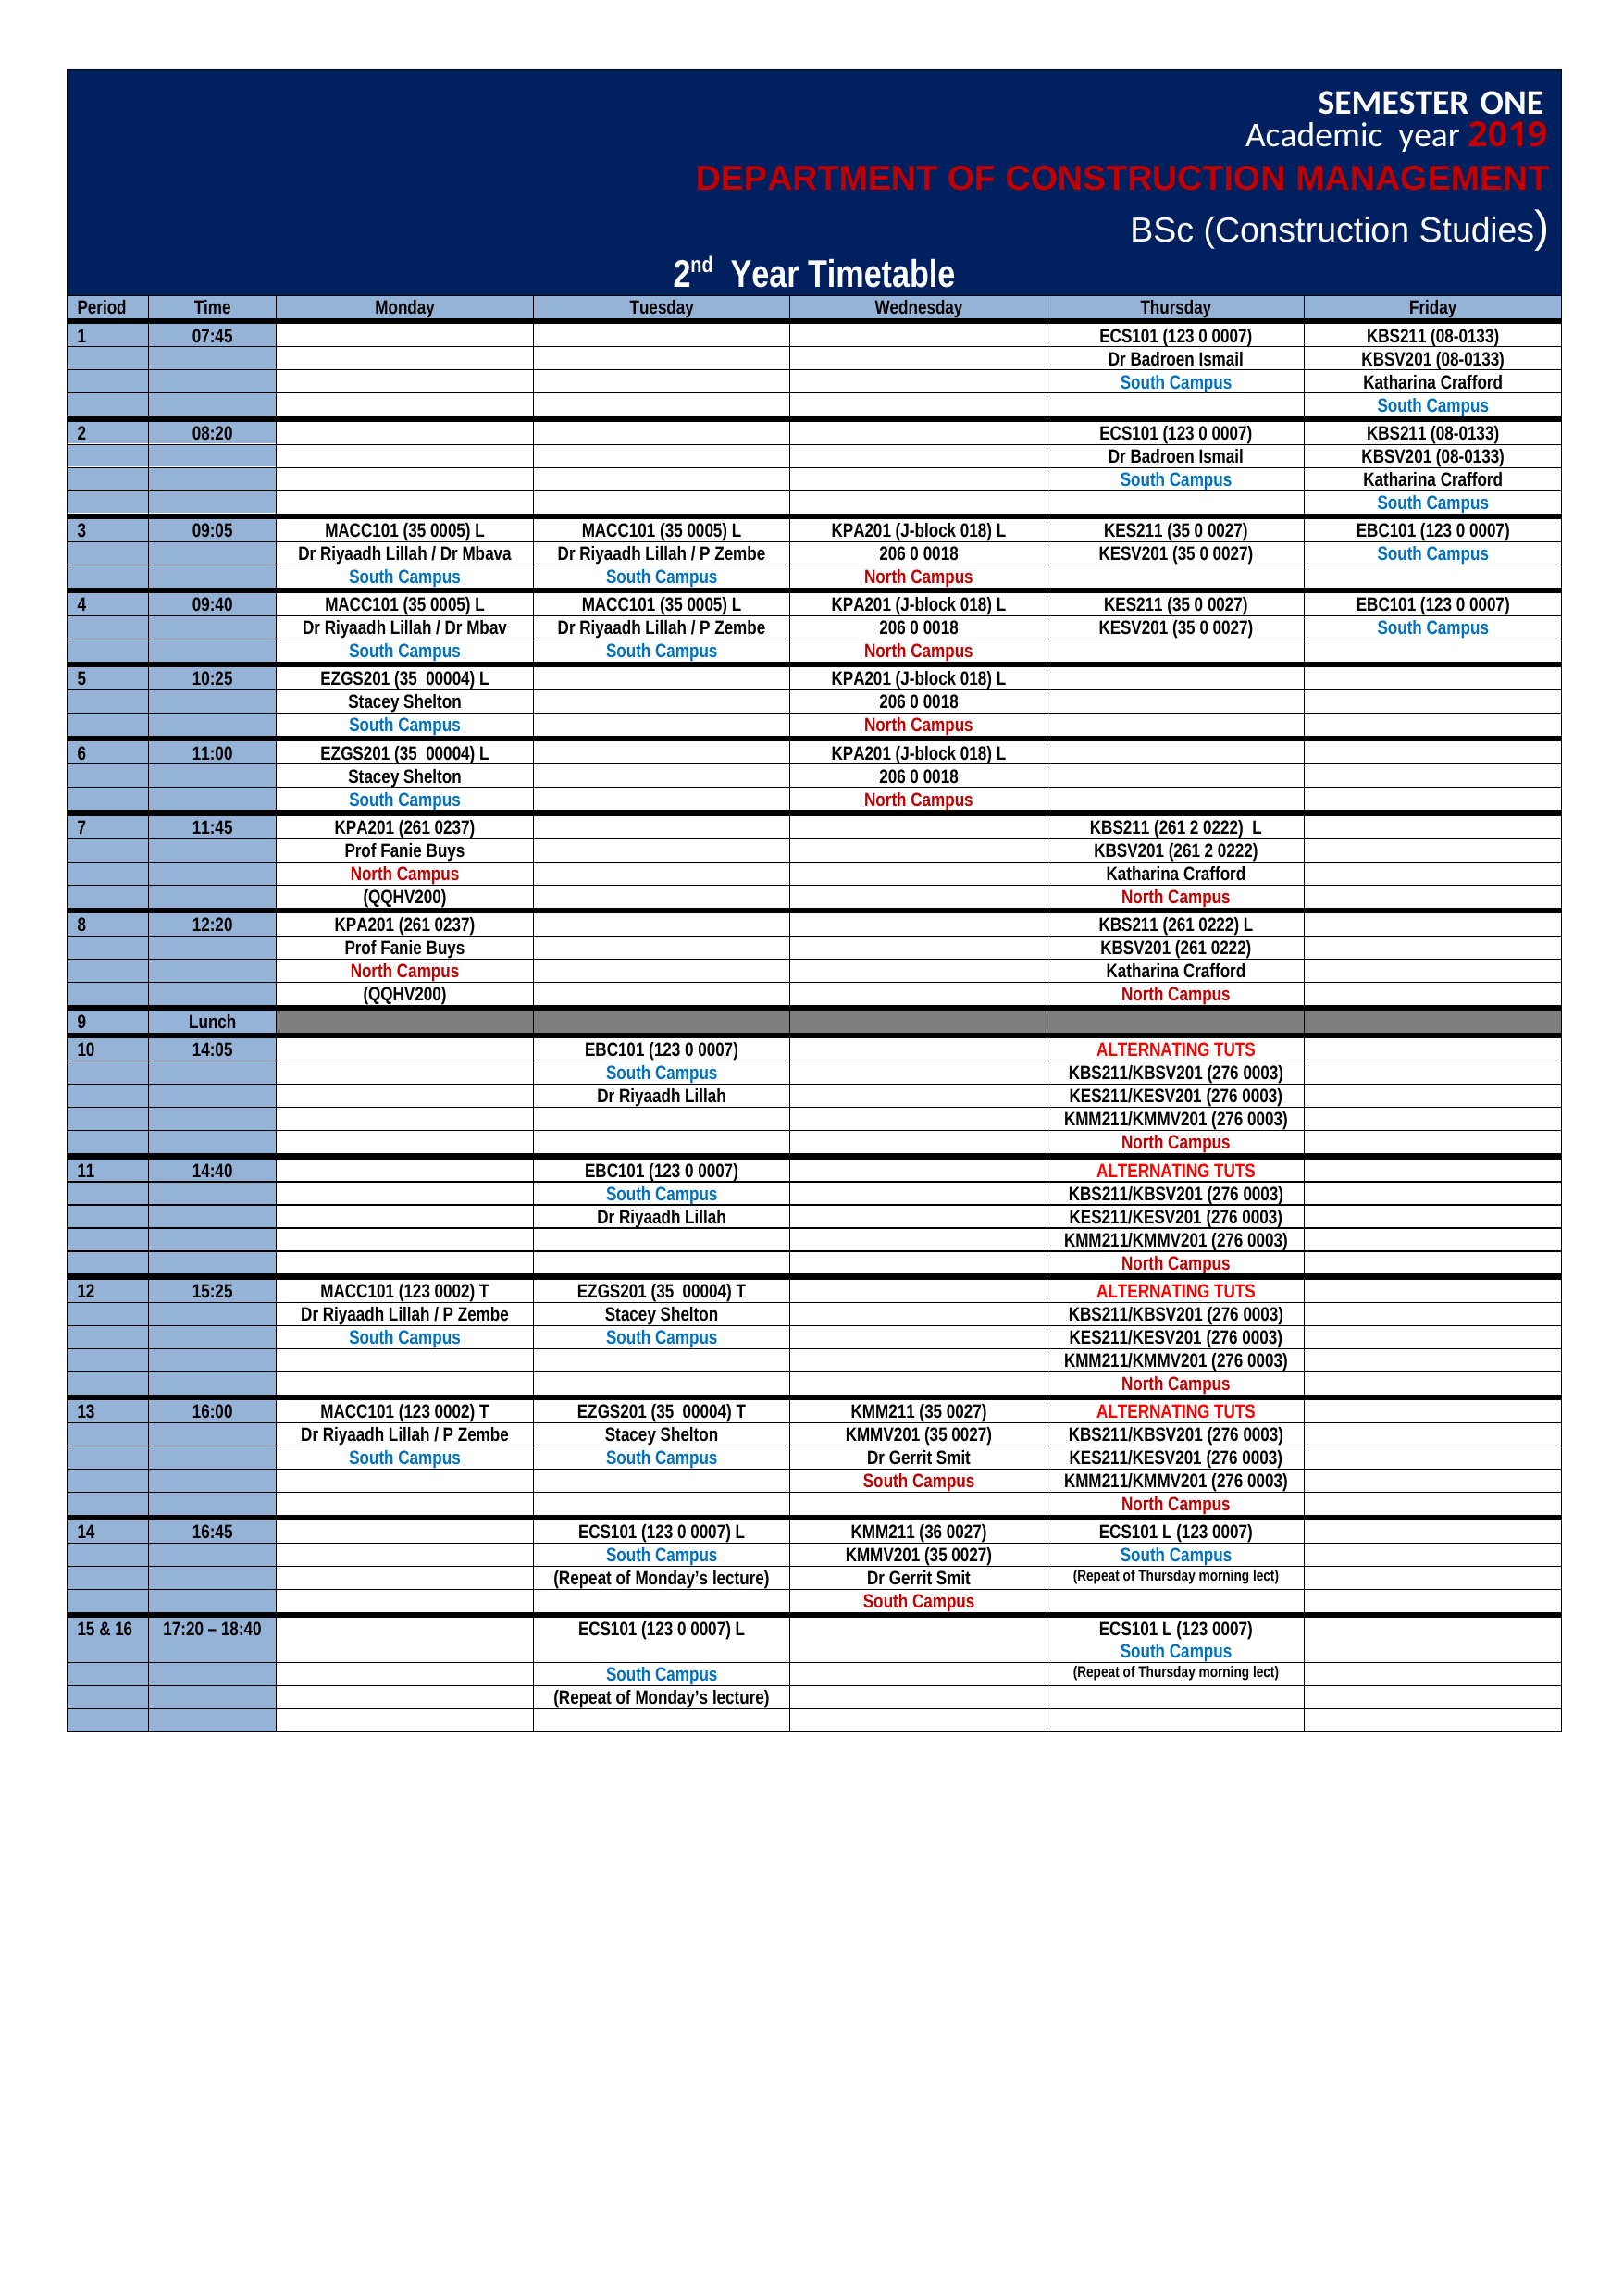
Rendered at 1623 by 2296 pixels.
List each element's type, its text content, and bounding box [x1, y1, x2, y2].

table_cell Dr Riyaadh Lillah / P Zembe [534, 616, 789, 639]
table_cell [1305, 1520, 1561, 1543]
table_cell [277, 1544, 533, 1566]
table_cell Katharina Crafford [1305, 370, 1561, 392]
table_cell MACC101 (123 0002) T [277, 1400, 533, 1422]
table_cell (Repeat of Monday’s lecture) [534, 1686, 789, 1708]
table_cell [277, 1252, 533, 1273]
table_cell [68, 937, 148, 959]
table_cell [790, 1131, 1047, 1153]
table_cell [534, 445, 789, 466]
table_cell South Campus [534, 1544, 789, 1566]
table_cell [68, 1131, 148, 1153]
table_cell Dr Badroen Ismail [1047, 347, 1304, 369]
table_cell [790, 393, 1047, 416]
table_cell [1305, 1470, 1561, 1492]
table_cell [149, 1131, 276, 1153]
table_cell Friday [1305, 296, 1561, 318]
table_cell [1305, 690, 1561, 713]
table_cell 4 [68, 593, 148, 615]
table_cell [1305, 764, 1561, 787]
table_cell [1305, 913, 1561, 936]
table_cell MACC101 (35 0005) L [277, 519, 533, 541]
table_cell [1305, 1446, 1561, 1469]
table_cell [68, 542, 148, 565]
table_cell [1305, 1326, 1561, 1348]
table_cell [534, 1470, 789, 1492]
table_cell [149, 1423, 276, 1446]
table_cell [534, 937, 789, 959]
table_cell [1305, 937, 1561, 959]
table_cell [68, 1326, 148, 1348]
table_cell KES211/KESV201 (276 0003) [1047, 1085, 1304, 1107]
table_cell 10 [68, 1038, 148, 1061]
table_cell [1305, 714, 1561, 736]
table_cell [1305, 1183, 1561, 1204]
table_cell [68, 1686, 148, 1708]
table_cell [277, 1038, 533, 1061]
table_cell [68, 690, 148, 713]
table_cell ALTERNATING TUTS [1047, 1400, 1304, 1422]
table_cell [68, 1446, 148, 1469]
table_cell [1305, 1252, 1561, 1273]
table_cell [277, 347, 533, 369]
table_cell ECS101 L (123 0007) South Campus [1047, 1618, 1304, 1662]
table_cell Dr Riyaadh Lillah / Dr Mbav [277, 616, 533, 639]
table_cell [68, 1544, 148, 1566]
table_cell [1047, 1686, 1304, 1708]
table_cell [277, 1108, 533, 1130]
table_cell [1047, 741, 1304, 763]
table_cell ECS101 (123 0 0007) [1047, 422, 1304, 443]
table_cell 15 & 16 [68, 1618, 148, 1662]
table_cell [68, 1252, 148, 1273]
table_cell [1305, 1544, 1561, 1566]
table_cell [68, 393, 148, 416]
table_cell [534, 1011, 789, 1033]
table_cell North Campus [1047, 1252, 1304, 1273]
table_cell North Campus [790, 714, 1047, 736]
table_cell [149, 1567, 276, 1589]
table_cell [534, 960, 789, 982]
table_cell [534, 714, 789, 736]
table_cell [1305, 667, 1561, 689]
table_cell KESV201 (35 0 0027) [1047, 616, 1304, 639]
table_cell 11:00 [149, 741, 276, 763]
table_cell South Campus [277, 565, 533, 588]
table_cell [149, 565, 276, 588]
table_cell (QQHV200) [277, 886, 533, 908]
table_cell [790, 913, 1047, 936]
table_cell [790, 1372, 1047, 1395]
table_cell [68, 468, 148, 490]
table_cell [534, 886, 789, 908]
table_cell EBC101 (123 0 0007) [534, 1038, 789, 1061]
table_cell [277, 1085, 533, 1107]
table_cell [277, 1590, 533, 1612]
table_cell [277, 1686, 533, 1708]
table_cell South Campus [534, 1183, 789, 1204]
table_cell [149, 542, 276, 565]
table_cell [149, 1686, 276, 1708]
table_cell MACC101 (123 0002) T [277, 1280, 533, 1302]
table_cell [68, 960, 148, 982]
table_cell [534, 667, 789, 689]
table_cell [149, 937, 276, 959]
table_cell [790, 1252, 1047, 1273]
table_cell KBSV201 (08-0133) [1305, 347, 1561, 369]
table_cell [277, 1131, 533, 1153]
table_cell [1305, 1590, 1561, 1612]
table_cell KBS211 (261 2 0222) L [1047, 816, 1304, 838]
table_cell North Campus [1047, 983, 1304, 1005]
table_cell [534, 1108, 789, 1130]
table_cell [790, 1085, 1047, 1107]
table_cell [68, 714, 148, 736]
table_cell KES211 (35 0 0027) [1047, 593, 1304, 615]
table_cell [790, 370, 1047, 392]
table_cell KMM211/KMMV201 (276 0003) [1047, 1470, 1304, 1492]
table_cell South Campus [1047, 468, 1304, 490]
table_cell Dr Riyaadh Lillah / P Zembe [277, 1303, 533, 1325]
table_cell [1305, 1709, 1561, 1731]
table_cell [1305, 788, 1561, 810]
table_cell [68, 445, 148, 466]
table_cell [149, 1085, 276, 1107]
table_cell [149, 616, 276, 639]
table_cell [277, 324, 533, 346]
table_cell [149, 1326, 276, 1348]
table_cell Stacey Shelton [534, 1303, 789, 1325]
table_cell 10:25 [149, 667, 276, 689]
table_cell [68, 347, 148, 369]
table_cell [1305, 565, 1561, 588]
table_cell (Repeat of Thursday morning lect) [1047, 1663, 1304, 1685]
table_cell Dr Riyaadh Lillah [534, 1085, 789, 1107]
table_cell South Campus [534, 565, 789, 588]
table_cell 206 0 0018 [790, 690, 1047, 713]
table_cell [68, 370, 148, 392]
table_cell [149, 1709, 276, 1731]
table_cell KBSV201 (261 2 0222) [1047, 839, 1304, 862]
table_cell [534, 324, 789, 346]
table_cell [790, 1709, 1047, 1731]
table_cell [790, 1326, 1047, 1348]
table_cell [534, 370, 789, 392]
table_cell [790, 422, 1047, 443]
table_cell Dr Badroen Ismail [1047, 445, 1304, 466]
table_cell [68, 1061, 148, 1084]
table_cell KMMV201 (35 0027) [790, 1544, 1047, 1566]
table_cell [149, 347, 276, 369]
table_cell ALTERNATING TUTS [1047, 1280, 1304, 1302]
table_cell [1305, 1423, 1561, 1446]
table_cell [149, 690, 276, 713]
table_cell 09:40 [149, 593, 276, 615]
table_cell North Campus [1047, 1372, 1304, 1395]
table_cell KES211/KESV201 (276 0003) [1047, 1206, 1304, 1227]
table_cell KES211 (35 0 0027) [1047, 519, 1304, 541]
table_cell KPA201 (261 0237) [277, 913, 533, 936]
table_cell [68, 1423, 148, 1446]
table_cell [68, 1085, 148, 1107]
table_cell [1305, 1061, 1561, 1084]
table_cell [149, 370, 276, 392]
table_cell [277, 393, 533, 416]
table_cell 16:00 [149, 1400, 276, 1422]
table_cell [149, 1229, 276, 1250]
table_cell [534, 913, 789, 936]
table_cell [149, 863, 276, 885]
table_cell [149, 491, 276, 513]
table_cell [534, 839, 789, 862]
table_cell [277, 1061, 533, 1084]
table_cell Period [68, 296, 148, 318]
table_cell KBSV201 (261 0222) [1047, 937, 1304, 959]
table_cell [149, 1446, 276, 1469]
table_cell [534, 393, 789, 416]
table_cell [1047, 690, 1304, 713]
table_cell [1305, 1349, 1561, 1371]
table_cell [790, 816, 1047, 838]
table_cell [277, 1349, 533, 1371]
table_cell [149, 960, 276, 982]
table_cell KMMV201 (35 0027) [790, 1423, 1047, 1446]
table_cell North Campus [1047, 886, 1304, 908]
table_cell [1047, 788, 1304, 810]
table_cell [149, 468, 276, 490]
table_cell [1305, 983, 1561, 1005]
table_cell KBS211/KBSV201 (276 0003) [1047, 1303, 1304, 1325]
table_cell [1305, 1618, 1561, 1662]
table_cell 16:45 [149, 1520, 276, 1543]
table_cell [68, 639, 148, 662]
table_cell [1305, 1567, 1561, 1589]
table_cell North Campus [277, 960, 533, 982]
table_cell [277, 370, 533, 392]
table_cell EBC101 (123 0 0007) [534, 1160, 789, 1181]
table_cell [68, 1663, 148, 1685]
table_cell [149, 1206, 276, 1227]
table_cell Thursday [1047, 296, 1304, 318]
table_cell [68, 616, 148, 639]
table_cell [790, 1160, 1047, 1181]
table_cell Stacey Shelton [277, 690, 533, 713]
table_cell [1305, 1280, 1561, 1302]
table_cell South Campus [1047, 1544, 1304, 1566]
table_cell 7 [68, 816, 148, 838]
table_cell [534, 690, 789, 713]
table_cell [149, 445, 276, 466]
table_cell KESV201 (35 0 0027) [1047, 542, 1304, 565]
table_cell KBS211/KBSV201 (276 0003) [1047, 1061, 1304, 1084]
table_cell [277, 445, 533, 466]
table_cell [534, 347, 789, 369]
table_cell [534, 1131, 789, 1153]
table_cell [149, 639, 276, 662]
table_cell Monday [277, 296, 533, 318]
table_cell [1305, 1085, 1561, 1107]
table_cell [790, 1349, 1047, 1371]
table_cell [790, 1183, 1047, 1204]
table_cell South Campus [534, 1061, 789, 1084]
table_cell [277, 1160, 533, 1181]
table_cell South Campus [277, 1326, 533, 1348]
table_cell [68, 839, 148, 862]
table_cell [1305, 639, 1561, 662]
table_cell Katharina Crafford [1047, 960, 1304, 982]
table_cell [149, 839, 276, 862]
table_cell Katharina Crafford [1047, 863, 1304, 885]
table_cell 12:20 [149, 913, 276, 936]
table_cell 6 [68, 741, 148, 763]
table_cell [1047, 1011, 1304, 1033]
table_cell [68, 1108, 148, 1130]
table_cell [277, 1493, 533, 1515]
table_cell [1305, 1686, 1561, 1708]
table_cell 13 [68, 1400, 148, 1422]
table_cell [277, 491, 533, 513]
table_cell South Campus [1047, 370, 1304, 392]
table_cell [534, 491, 789, 513]
table_cell [790, 1686, 1047, 1708]
table_cell [277, 1567, 533, 1589]
table_cell [149, 1061, 276, 1084]
table_cell [1305, 960, 1561, 982]
table_cell KMM211/KMMV201 (276 0003) [1047, 1229, 1304, 1250]
table_cell [277, 1011, 533, 1033]
table_cell [1305, 816, 1561, 838]
table_cell [1305, 1038, 1561, 1061]
table_cell [790, 1011, 1047, 1033]
table_cell [790, 863, 1047, 885]
table_cell [68, 1567, 148, 1589]
table_cell MACC101 (35 0005) L [277, 593, 533, 615]
table_cell [790, 937, 1047, 959]
table_cell [68, 863, 148, 885]
table_cell (Repeat of Thursday morning lect) [1047, 1567, 1304, 1589]
table_cell 9 [68, 1011, 148, 1033]
table_cell [790, 468, 1047, 490]
table_cell South Campus [534, 1663, 789, 1685]
table_cell [149, 1372, 276, 1395]
table_cell [1305, 1372, 1561, 1395]
table_cell [534, 1349, 789, 1371]
table_cell 2 [68, 422, 148, 443]
table_cell KMM211/KMMV201 (276 0003) [1047, 1108, 1304, 1130]
table_cell [1047, 764, 1304, 787]
table_cell [534, 863, 789, 885]
table_cell [68, 788, 148, 810]
table_cell Dr Gerrit Smit [790, 1567, 1047, 1589]
table_cell [68, 491, 148, 513]
table_cell North Campus [790, 639, 1047, 662]
table_cell 206 0 0018 [790, 764, 1047, 787]
table_cell [534, 1709, 789, 1731]
table_cell EZGS201 (35 00004) L [277, 667, 533, 689]
table_cell [277, 1520, 533, 1543]
table_cell [277, 1372, 533, 1395]
table_cell ECS101 (123 0 0007) L [534, 1618, 789, 1662]
table_cell [149, 764, 276, 787]
table_cell North Campus [1047, 1131, 1304, 1153]
table_cell [790, 886, 1047, 908]
table_cell [68, 1229, 148, 1250]
table_cell Stacey Shelton [534, 1423, 789, 1446]
table_cell [790, 1280, 1047, 1302]
table_cell 8 [68, 913, 148, 936]
table_cell 07:45 [149, 324, 276, 346]
table_cell [68, 764, 148, 787]
table_cell [534, 468, 789, 490]
table_cell [790, 445, 1047, 466]
table_cell [149, 1108, 276, 1130]
table_cell [68, 1470, 148, 1492]
table_cell [277, 1183, 533, 1204]
table_cell KMM211 (36 0027) [790, 1520, 1047, 1543]
table_cell [68, 565, 148, 588]
table_cell [790, 491, 1047, 513]
table_cell [534, 1252, 789, 1273]
table_cell Dr Riyaadh Lillah [534, 1206, 789, 1227]
table_cell [790, 1061, 1047, 1084]
table_cell EZGS201 (35 00004) L [277, 741, 533, 763]
table_cell North Campus [1047, 1493, 1304, 1515]
table_cell [1305, 1011, 1561, 1033]
table_cell Time [149, 296, 276, 318]
table_cell [790, 1303, 1047, 1325]
table_cell [534, 741, 789, 763]
table_cell 17:20 – 18:40 [149, 1618, 276, 1662]
table_cell KBS211/KBSV201 (276 0003) [1047, 1423, 1304, 1446]
table_cell [1047, 565, 1304, 588]
table_cell South Campus [790, 1470, 1047, 1492]
table_cell [1305, 1663, 1561, 1685]
table_cell [277, 422, 533, 443]
table_cell [534, 764, 789, 787]
table_cell [790, 324, 1047, 346]
table_cell [1047, 1590, 1304, 1612]
table_cell [68, 1493, 148, 1515]
table_cell 09:05 [149, 519, 276, 541]
table_cell EZGS201 (35 00004) T [534, 1400, 789, 1422]
table_cell [68, 1206, 148, 1227]
table_cell 14:40 [149, 1160, 276, 1181]
table_cell 206 0 0018 [790, 616, 1047, 639]
table_cell [149, 1590, 276, 1612]
table_cell KPA201 (J-block 018) L [790, 741, 1047, 763]
table_cell [790, 1229, 1047, 1250]
table_cell [790, 1108, 1047, 1130]
table_cell [149, 1493, 276, 1515]
table_cell South Campus [534, 1446, 789, 1469]
table_cell Prof Fanie Buys [277, 937, 533, 959]
table_cell South Campus [1305, 542, 1561, 565]
table_cell [534, 788, 789, 810]
table_cell KMM211 (35 0027) [790, 1400, 1047, 1422]
table_cell [1305, 1493, 1561, 1515]
table_cell [1305, 1131, 1561, 1153]
table_cell [68, 1303, 148, 1325]
table_cell South Campus [790, 1590, 1047, 1612]
table_cell Dr Riyaadh Lillah / P Zembe [534, 542, 789, 565]
table_cell 15:25 [149, 1280, 276, 1302]
table_cell [1305, 741, 1561, 763]
table_cell [1305, 1303, 1561, 1325]
table_cell (Repeat of Monday’s lecture) [534, 1567, 789, 1589]
table_cell [1305, 863, 1561, 885]
table_cell Tuesday [534, 296, 789, 318]
table_cell [1305, 839, 1561, 862]
table_cell [1305, 886, 1561, 908]
table_cell 14 [68, 1520, 148, 1543]
table_cell [68, 1349, 148, 1371]
table_cell [277, 1470, 533, 1492]
table_cell [68, 1183, 148, 1204]
table_cell 14:05 [149, 1038, 276, 1061]
table_cell ECS101 (123 0 0007) L [534, 1520, 789, 1543]
table_cell ALTERNATING TUTS [1047, 1038, 1304, 1061]
table_cell North Campus [790, 788, 1047, 810]
table_cell [149, 1303, 276, 1325]
table_cell South Campus [277, 639, 533, 662]
table_cell [68, 983, 148, 1005]
table_cell [534, 1590, 789, 1612]
table_cell [790, 1663, 1047, 1685]
table_cell ALTERNATING TUTS [1047, 1160, 1304, 1181]
table_cell [149, 886, 276, 908]
table_cell [149, 714, 276, 736]
table_cell Lunch [149, 1011, 276, 1033]
table_cell KBS211/KBSV201 (276 0003) [1047, 1183, 1304, 1204]
table_cell [149, 393, 276, 416]
table_cell North Campus [790, 565, 1047, 588]
table_cell [149, 788, 276, 810]
table_cell KPA201 (J-block 018) L [790, 519, 1047, 541]
table_cell [277, 1229, 533, 1250]
table_cell Dr Riyaadh Lillah / Dr Mbava [277, 542, 533, 565]
table_cell [1305, 1160, 1561, 1181]
table_cell [68, 1372, 148, 1395]
table_cell [68, 1709, 148, 1731]
table_cell [277, 1709, 533, 1731]
table_cell [1047, 1709, 1304, 1731]
table_cell EBC101 (123 0 0007) [1305, 519, 1561, 541]
table_cell [149, 983, 276, 1005]
table_cell 08:20 [149, 422, 276, 443]
table_cell [149, 1349, 276, 1371]
table_cell [1305, 1206, 1561, 1227]
table_cell [534, 1372, 789, 1395]
table_cell 12 [68, 1280, 148, 1302]
table_cell MACC101 (35 0005) L [534, 519, 789, 541]
table_cell Stacey Shelton [277, 764, 533, 787]
table_cell South Campus [1305, 491, 1561, 513]
table_cell [790, 1038, 1047, 1061]
table_cell KBS211 (08-0133) [1305, 422, 1561, 443]
table_cell ECS101 (123 0 0007) [1047, 324, 1304, 346]
table_cell Wednesday [790, 296, 1047, 318]
table_cell [534, 1493, 789, 1515]
table_cell South Campus [277, 788, 533, 810]
table_cell 11:45 [149, 816, 276, 838]
table_cell [790, 1618, 1047, 1662]
table_cell [277, 468, 533, 490]
table_cell [790, 347, 1047, 369]
table_cell [149, 1183, 276, 1204]
table_cell [1047, 393, 1304, 416]
table_cell KPA201 (J-block 018) L [790, 593, 1047, 615]
table_cell 1 [68, 324, 148, 346]
table_cell KBSV201 (08-0133) [1305, 445, 1561, 466]
table_cell [1305, 1108, 1561, 1130]
table_cell MACC101 (35 0005) L [534, 593, 789, 615]
table_cell ECS101 L (123 0007) [1047, 1520, 1304, 1543]
table_cell Prof Fanie Buys [277, 839, 533, 862]
table_cell KPA201 (261 0237) [277, 816, 533, 838]
table_cell KES211/KESV201 (276 0003) [1047, 1326, 1304, 1348]
table_cell [68, 886, 148, 908]
table_cell EBC101 (123 0 0007) [1305, 593, 1561, 615]
table_cell [68, 1590, 148, 1612]
table_cell South Campus [277, 1446, 533, 1469]
table_cell Dr Riyaadh Lillah / P Zembe [277, 1423, 533, 1446]
table_cell (QQHV200) [277, 983, 533, 1005]
table_cell North Campus [277, 863, 533, 885]
table_cell [1047, 491, 1304, 513]
table_cell [534, 422, 789, 443]
table_cell EZGS201 (35 00004) T [534, 1280, 789, 1302]
table_cell 5 [68, 667, 148, 689]
table_cell [790, 1206, 1047, 1227]
table_cell [534, 816, 789, 838]
table_cell [1305, 1229, 1561, 1250]
table_cell South Campus [534, 1326, 789, 1348]
table_cell KPA201 (J-block 018) L [790, 667, 1047, 689]
table_cell [149, 1663, 276, 1685]
table_cell [790, 960, 1047, 982]
table_cell [1305, 1400, 1561, 1422]
table_cell [277, 1206, 533, 1227]
table_cell Katharina Crafford [1305, 468, 1561, 490]
table_cell [534, 983, 789, 1005]
table_cell [790, 839, 1047, 862]
table_cell [149, 1252, 276, 1273]
table_cell [277, 1618, 533, 1662]
table_cell KES211/KESV201 (276 0003) [1047, 1446, 1304, 1469]
table_cell KBS211 (261 0222) L [1047, 913, 1304, 936]
table_cell [1047, 714, 1304, 736]
table_cell [1047, 667, 1304, 689]
table_cell South Campus [277, 714, 533, 736]
table_cell [149, 1470, 276, 1492]
table_header SEMESTER ONE Academic year 2019 DEPARTMENT OF CONSTRUCTION MANAGEMENT BSc (Construction Studies) 2nd Year Timetable [68, 70, 1561, 295]
table_cell [149, 1544, 276, 1566]
table_cell 11 [68, 1160, 148, 1181]
table_cell [790, 983, 1047, 1005]
table_cell South Campus [1305, 393, 1561, 416]
table_cell [534, 1229, 789, 1250]
table_cell South Campus [1305, 616, 1561, 639]
table_cell [277, 1663, 533, 1685]
table_cell [790, 1493, 1047, 1515]
table_cell 3 [68, 519, 148, 541]
table_cell KBS211 (08-0133) [1305, 324, 1561, 346]
table_cell [1047, 639, 1304, 662]
table_cell 206 0 0018 [790, 542, 1047, 565]
table_cell South Campus [534, 639, 789, 662]
table_cell Dr Gerrit Smit [790, 1446, 1047, 1469]
table_cell KMM211/KMMV201 (276 0003) [1047, 1349, 1304, 1371]
